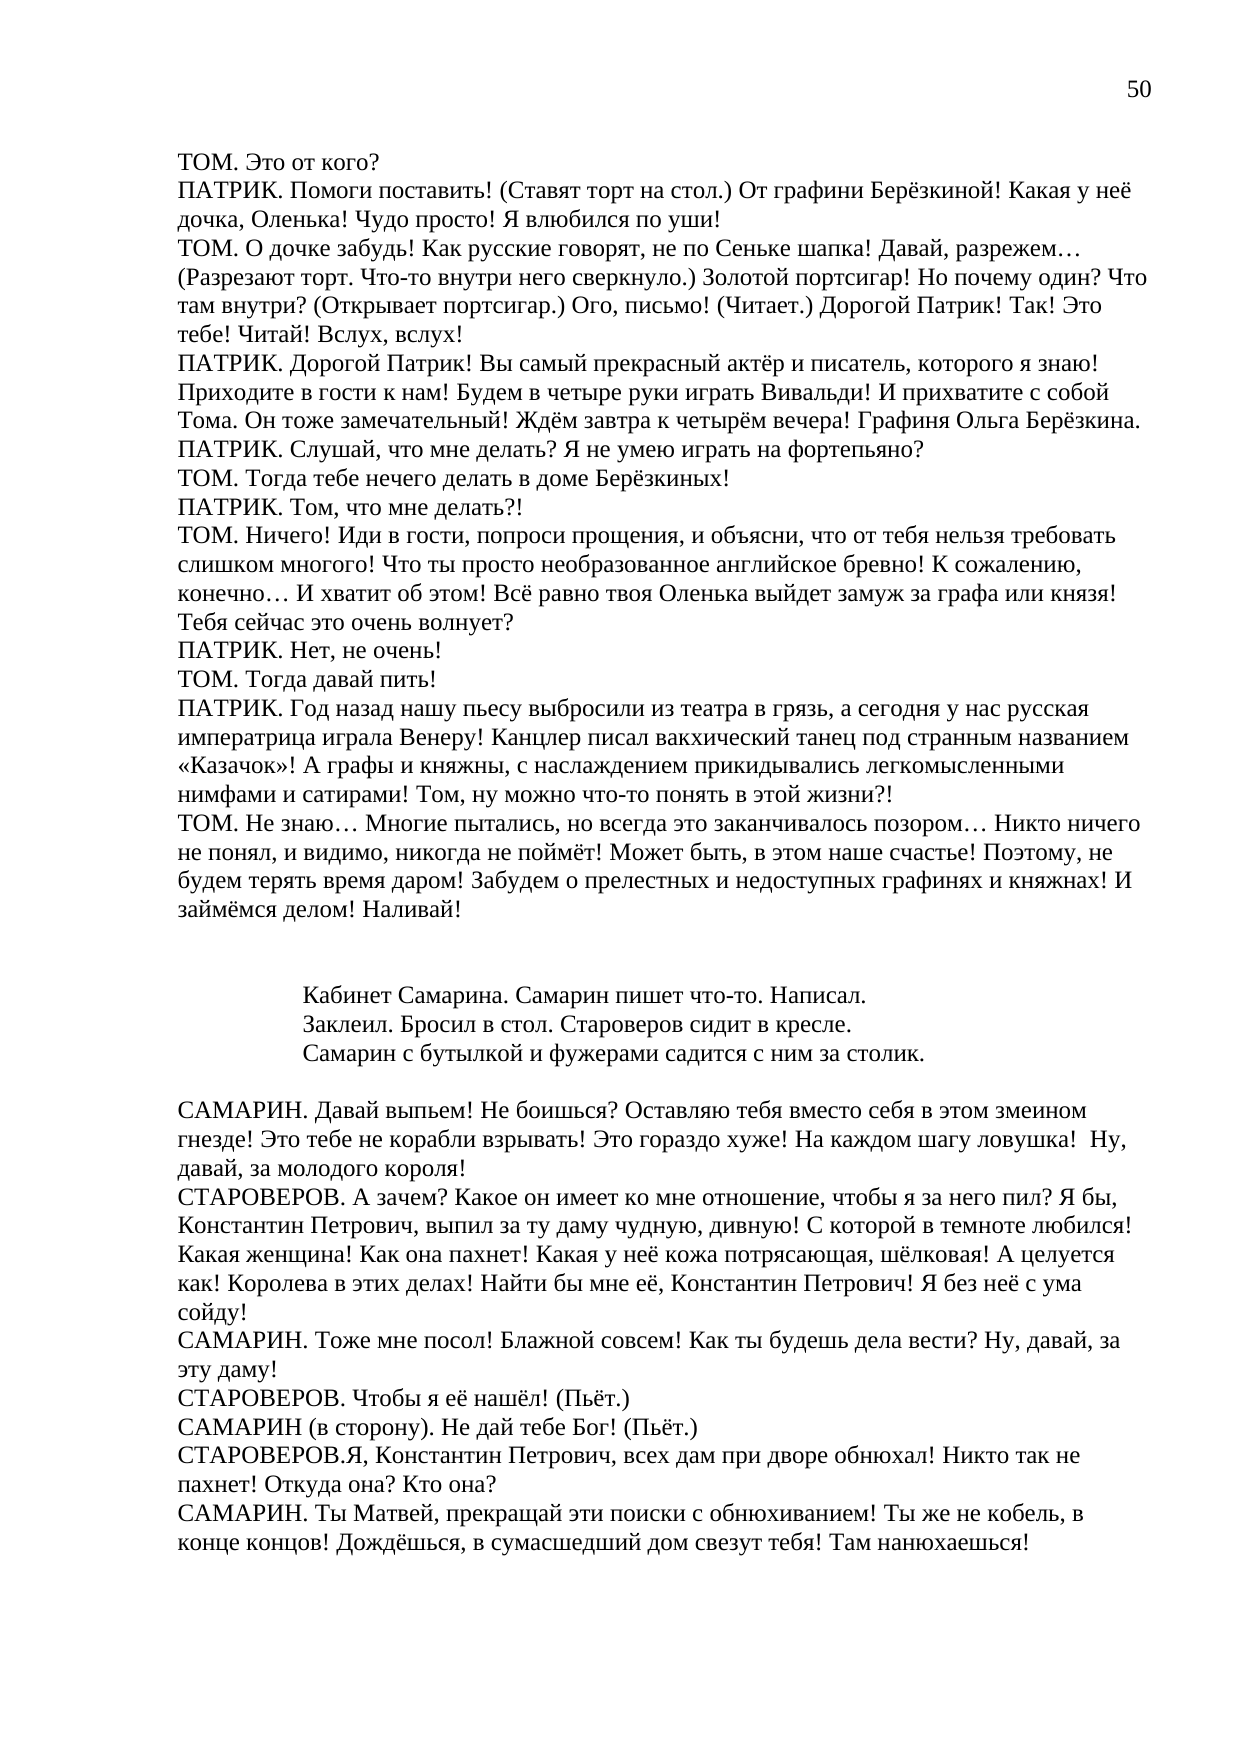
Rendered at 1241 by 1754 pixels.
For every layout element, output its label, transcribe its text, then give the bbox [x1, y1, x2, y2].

text СТАРОВЕРОВ. А зачем? Какое он имеет ко мне отношение, чтобы я за него пил? Я бы, Константин Петрович, выпил за ту даму чудную, дивную! С которой в темноте любился! Какая женщина! Как она пахнет! Какая у неё кожа потрясающая, шёлковая! А целуется как! Королева в этих делах! Найти бы мне её, Константин Петрович! Я без неё с ума сойду! [177, 1182, 1152, 1326]
text ТОМ. Не знаю… Многие пытались, но всегда это заканчивалось позором… Никто ничего не понял, и видимо, никогда не поймёт! Может быть, в этом наше счастье! Поэтому, не будем терять время даром! Забудем о прелестных и недоступных графинях и княжнах! И займёмся делом! Наливай! [177, 808, 1152, 923]
text ТОМ. Это от кого? [177, 147, 1152, 176]
text САМАРИН. Ты Матвей, прекращай эти поиски с обнюхиванием! Ты же не кобель, в конце концов! Дождёшься, в сумасшедший дом свезут тебя! Там нанюхаешься! [177, 1498, 1152, 1556]
text ТОМ. Тогда давай пить! [177, 664, 1152, 693]
text ПАТРИК. Нет, не очень! [177, 636, 1152, 664]
text ПАТРИК. Помоги поставить! (Ставят торт на стол.) От графини Берёзкиной! Какая у неё дочка, Оленька! Чудо просто! Я влюбился по уши! [177, 176, 1152, 233]
text САМАРИН (в сторону). Не дай тебе Бог! (Пьёт.) [177, 1412, 1152, 1441]
text ПАТРИК. Дорогой Патрик! Вы самый прекрасный актёр и писатель, которого я знаю! Приходите в гости к нам! Будем в четыре руки играть Вивальди! И прихватите с собой Тома. Он тоже замечательный! Ждём завтра к четырём вечера! Графиня Ольга Берёзкина. [177, 348, 1152, 434]
text ПАТРИК. Слушай, что мне делать? Я не умею играть на фортепьяно? [177, 434, 1152, 463]
text САМАРИН. Тоже мне посол! Блажной совсем! Как ты будешь дела вести? Ну, давай, за эту даму! [177, 1326, 1152, 1383]
text Кабинет Самарина. Самарин пишет что-то. Написал. [177, 981, 1152, 1009]
text Заклеил. Бросил в стол. Староверов сидит в кресле. [177, 1009, 1152, 1038]
text СТАРОВЕРОВ.Я, Константин Петрович, всех дам при дворе обнюхал! Никто так не пахнет! Откуда она? Кто она? [177, 1441, 1152, 1498]
text ПАТРИК. Год назад нашу пьесу выбросили из театра в грязь, а сегодня у нас русская императрица играла Венеру! Канцлер писал вакхический танец под странным названием «Казачок»! А графы и княжны, с наслаждением прикидывались легкомысленными нимфами и сатирами! Том, ну можно что-то понять в этой жизни?! [177, 693, 1152, 808]
text Самарин с бутылкой и фужерами садится с ним за столик. [177, 1038, 1152, 1067]
text ПАТРИК. Том, что мне делать?! [177, 492, 1152, 521]
text ТОМ. Тогда тебе нечего делать в доме Берёзкиных! [177, 463, 1152, 492]
text СТАРОВЕРОВ. Чтобы я её нашёл! (Пьёт.) [177, 1383, 1152, 1412]
text ТОМ. Ничего! Иди в гости, попроси прощения, и объясни, что от тебя нельзя требовать слишком многого! Что ты просто необразованное английское бревно! К сожалению, конечно… И хватит об этом! Всё равно твоя Оленька выйдет замуж за графа или князя! Тебя сейчас это очень волнует? [177, 521, 1152, 636]
text ТОМ. О дочке забудь! Как русские говорят, не по Сеньке шапка! Давай, разрежем… (Разрезают торт. Что-то внутри него сверкнуло.) Золотой портсигар! Но почему один? Что там внутри? (Открывает портсигар.) Ого, письмо! (Читает.) Дорогой Патрик! Так! Это тебе! Читай! Вслух, вслух! [177, 233, 1152, 348]
text САМАРИН. Давай выпьем! Не боишься? Оставляю тебя вместо себя в этом змеином гнезде! Это тебе не корабли взрывать! Это гораздо хуже! На каждом шагу ловушка! Ну, давай, за молодого короля! [177, 1096, 1152, 1182]
